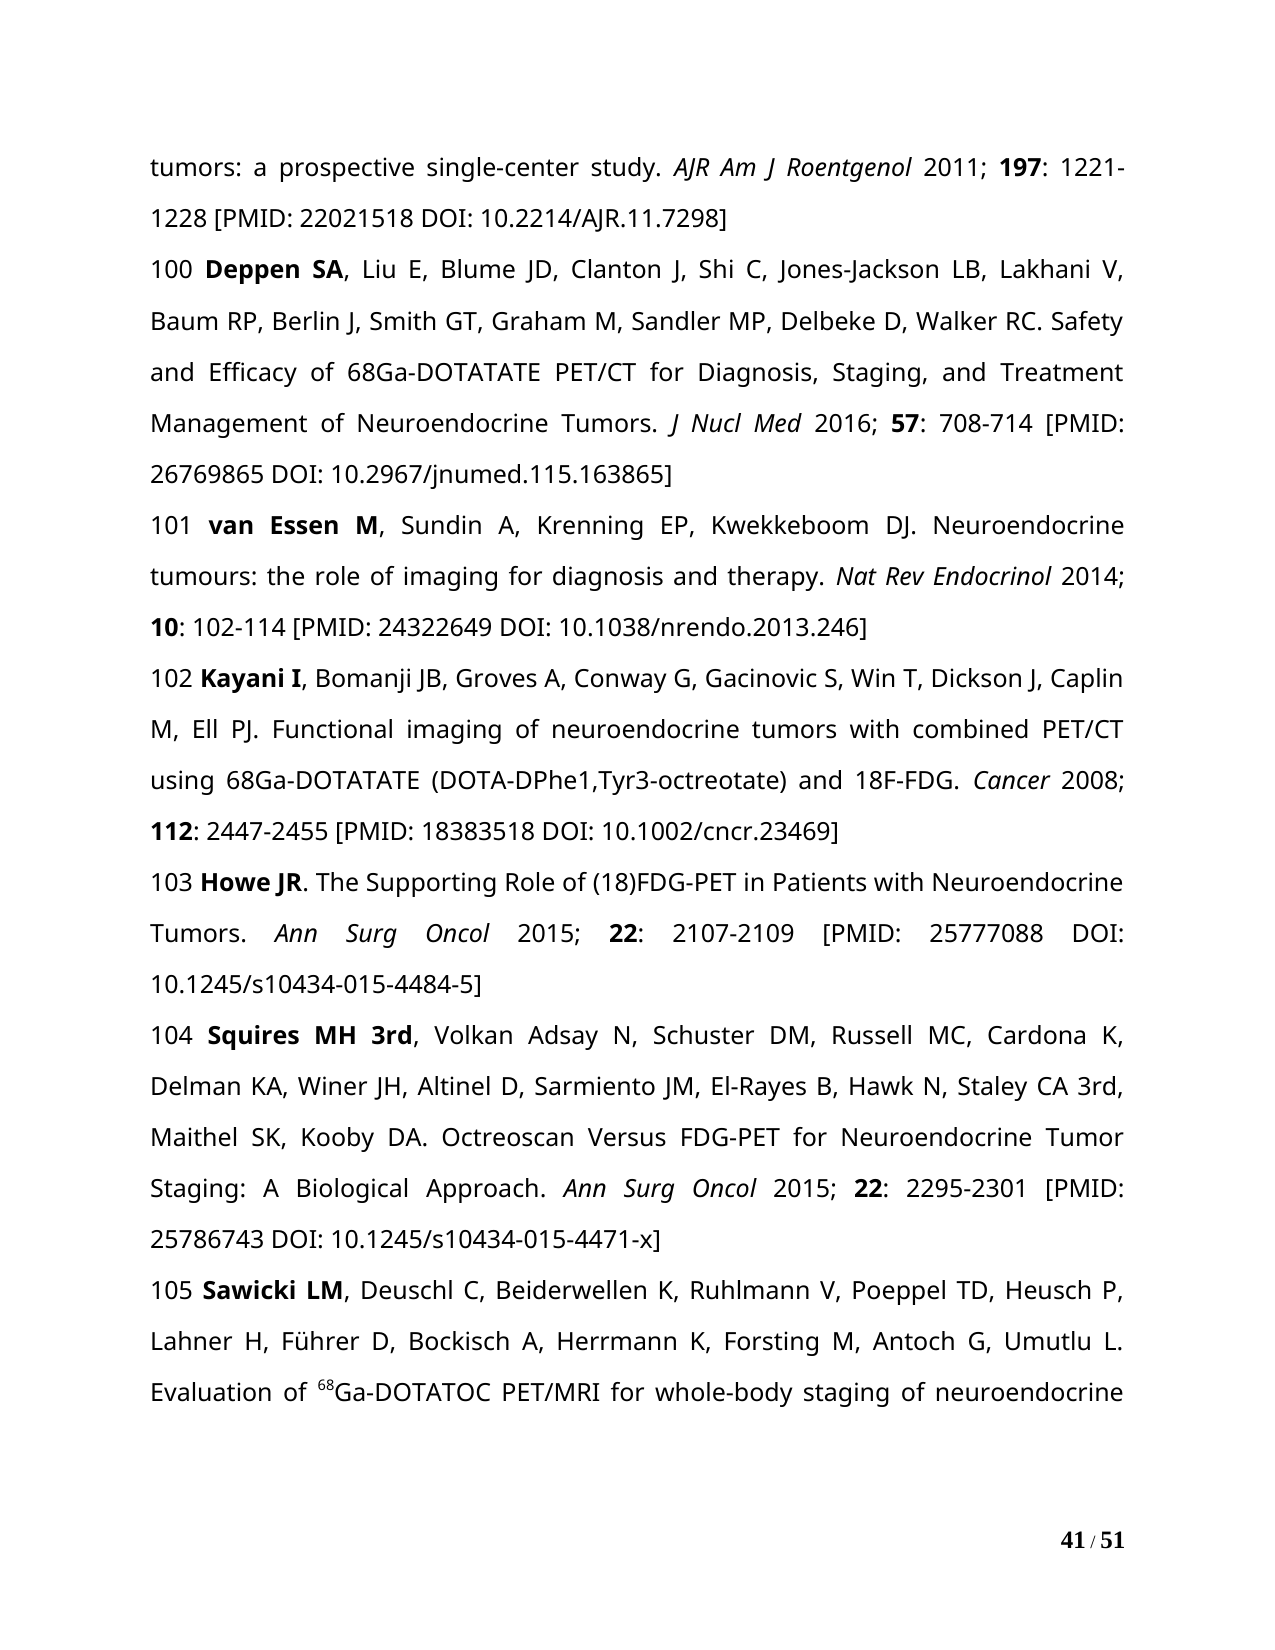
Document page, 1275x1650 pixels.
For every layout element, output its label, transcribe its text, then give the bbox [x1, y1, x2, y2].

text 104 Squires MH 3rd, Volkan Adsay N, Schuster DM, Russell MC, Cardona K, Delman KA, Winer JH, Altinel D, Sarmiento JM, El-Rayes B, Hawk N, Staley CA 3rd, Maithel SK, Kooby DA. Octreoscan Versus FDG-PET for Neuroendocrine Tumor Staging: A Biological Approach. Ann Surg Oncol 2015; 22: 2295-2301 [PMID: 25786743 DOI: 10.1245/s10434-015-4471-x] [150, 1018, 1125, 1256]
text 101 van Essen M, Sundin A, Krenning EP, Kwekkeboom DJ. Neuroendocrine tumours: the role of imaging for diagnosis and therapy. Nat Rev Endocrinol 2014; 10: 102-114 [PMID: 24322649 DOI: 10.1038/nrendo.2013.246] [150, 507, 1125, 643]
text 100 Deppen SA, Liu E, Blume JD, Clanton J, Shi C, Jones-Jackson LB, Lakhani V, Baum RP, Berlin J, Smith GT, Graham M, Sandler MP, Delbeke D, Walker RC. Safety and Efficacy of 68Ga-DOTATATE PET/CT for Diagnosis, Staging, and Treatment Management of Neuroendocrine Tumors. J Nucl Med 2016; 57: 708-714 [PMID: 26769865 DOI: 10.2967/jnumed.115.163865] [150, 252, 1125, 490]
text 102 Kayani I, Bomanji JB, Groves A, Conway G, Gacinovic S, Win T, Dickson J, Caplin M, Ell PJ. Functional imaging of neuroendocrine tumors with combined PET/CT using 68Ga-DOTATATE (DOTA-DPhe1,Tyr3-octreotate) and 18F-FDG. Cancer 2008; 112: 2447-2455 [PMID: 18383518 DOI: 10.1002/cncr.23469] [150, 660, 1125, 848]
text 103 Howe JR. The Supporting Role of (18)FDG-PET in Patients with Neuroendocrine Tumors. Ann Surg Oncol 2015; 22: 2107-2109 [PMID: 25777088 DOI: 10.1245/s10434-015-4484-5] [150, 864, 1125, 1001]
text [150, 1273, 1125, 1409]
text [150, 150, 1125, 235]
